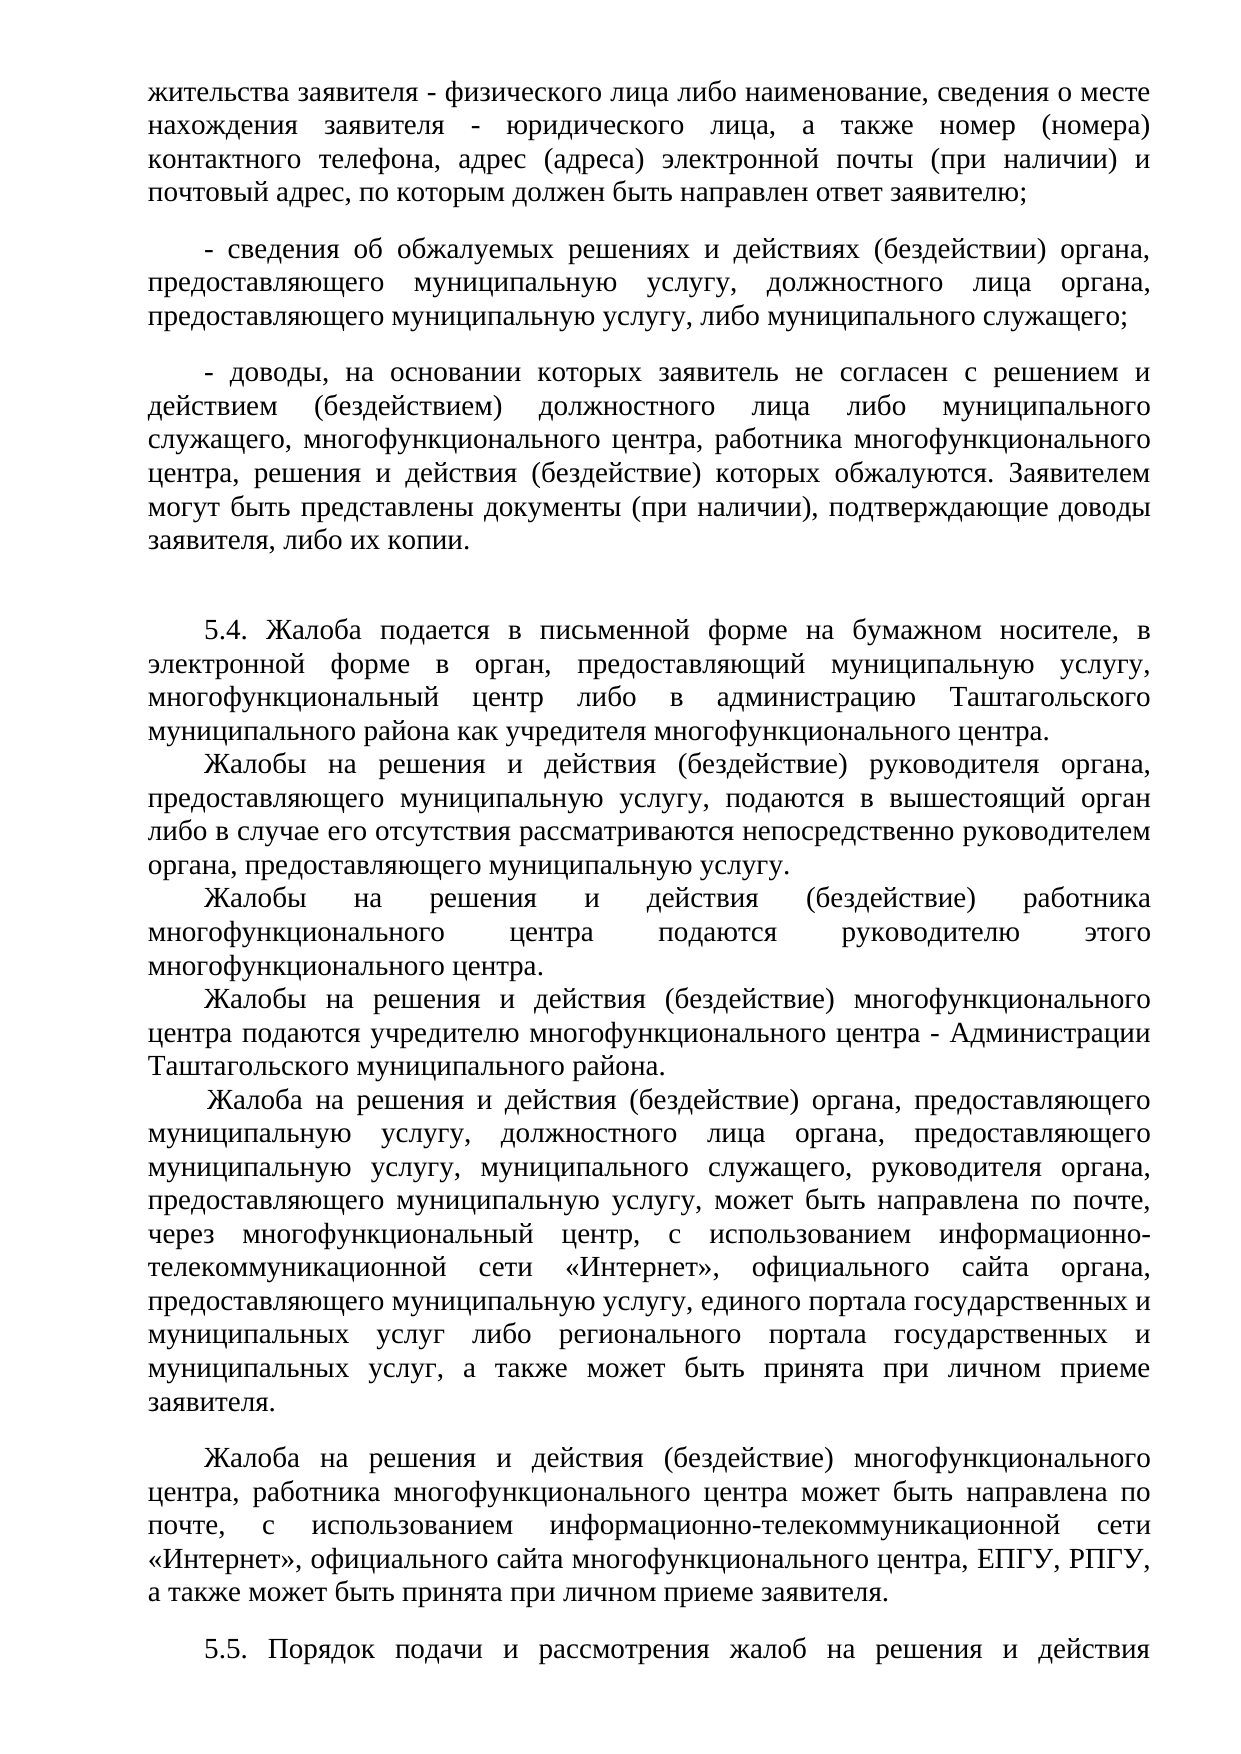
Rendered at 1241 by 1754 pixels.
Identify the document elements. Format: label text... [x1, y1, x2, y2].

text Жалобы на решения и действия (бездействие) руководителя органа, предоставляющего муниципальную услугу, подаются в вышестоящий орган либо в случае его отсутствия рассматриваются непосредственно руководителем органа, предоставляющего муниципальную услугу. [148, 746, 1152, 881]
text - сведения об обжалуемых решениях и действиях (бездействии) органа, предоставляющего муниципальную услугу, должностного лица органа, предоставляющего муниципальную услугу, либо муниципального служащего; [148, 231, 1152, 332]
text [148, 74, 1152, 208]
text 5.4. Жалоба подается в письменной форме на бумажном носителе, в электронной форме в орган, предоставляющий муниципальную услугу, многофункциональный центр либо в администрацию Таштагольского муниципального района как учредителя многофункционального центра. [148, 612, 1152, 746]
text Жалобы на решения и действия (бездействие) работника многофункционального центра подаются руководителю этого многофункционального центра. [148, 881, 1152, 981]
text Жалоба на решения и действия (бездействие) многофункционального центра, работника многофункционального центра может быть направлена по почте, с использованием информационно-телекоммуникационной сети «Интернет», официального сайта многофункционального центра, ЕПГУ, РПГУ, а также может быть принята при личном приеме заявителя. [148, 1440, 1152, 1608]
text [148, 1631, 1152, 1664]
text - доводы, на основании которых заявитель не согласен с решением и действием (бездействием) должностного лица либо муниципального служащего, многофункционального центра, работника многофункционального центра, решения и действия (бездействие) которых обжалуются. Заявителем могут быть представлены документы (при наличии), подтверждающие доводы заявителя, либо их копии. [148, 354, 1152, 556]
text Жалоба на решения и действия (бездействие) органа, предоставляющего муниципальную услугу, должностного лица органа, предоставляющего муниципальную услугу, муниципального служащего, руководителя органа, предоставляющего муниципальную услугу, может быть направлена по почте, через многофункциональный центр, с использованием информационно-телекоммуникационной сети «Интернет», официального сайта органа, предоставляющего муниципальную услугу, единого портала государственных и муниципальных услуг либо регионального портала государственных и муниципальных услуг, а также может быть принята при личном приеме заявителя. [148, 1082, 1152, 1417]
text Жалобы на решения и действия (бездействие) многофункционального центра подаются учредителю многофункционального центра - Администрации Таштагольского муниципального района. [148, 981, 1152, 1082]
